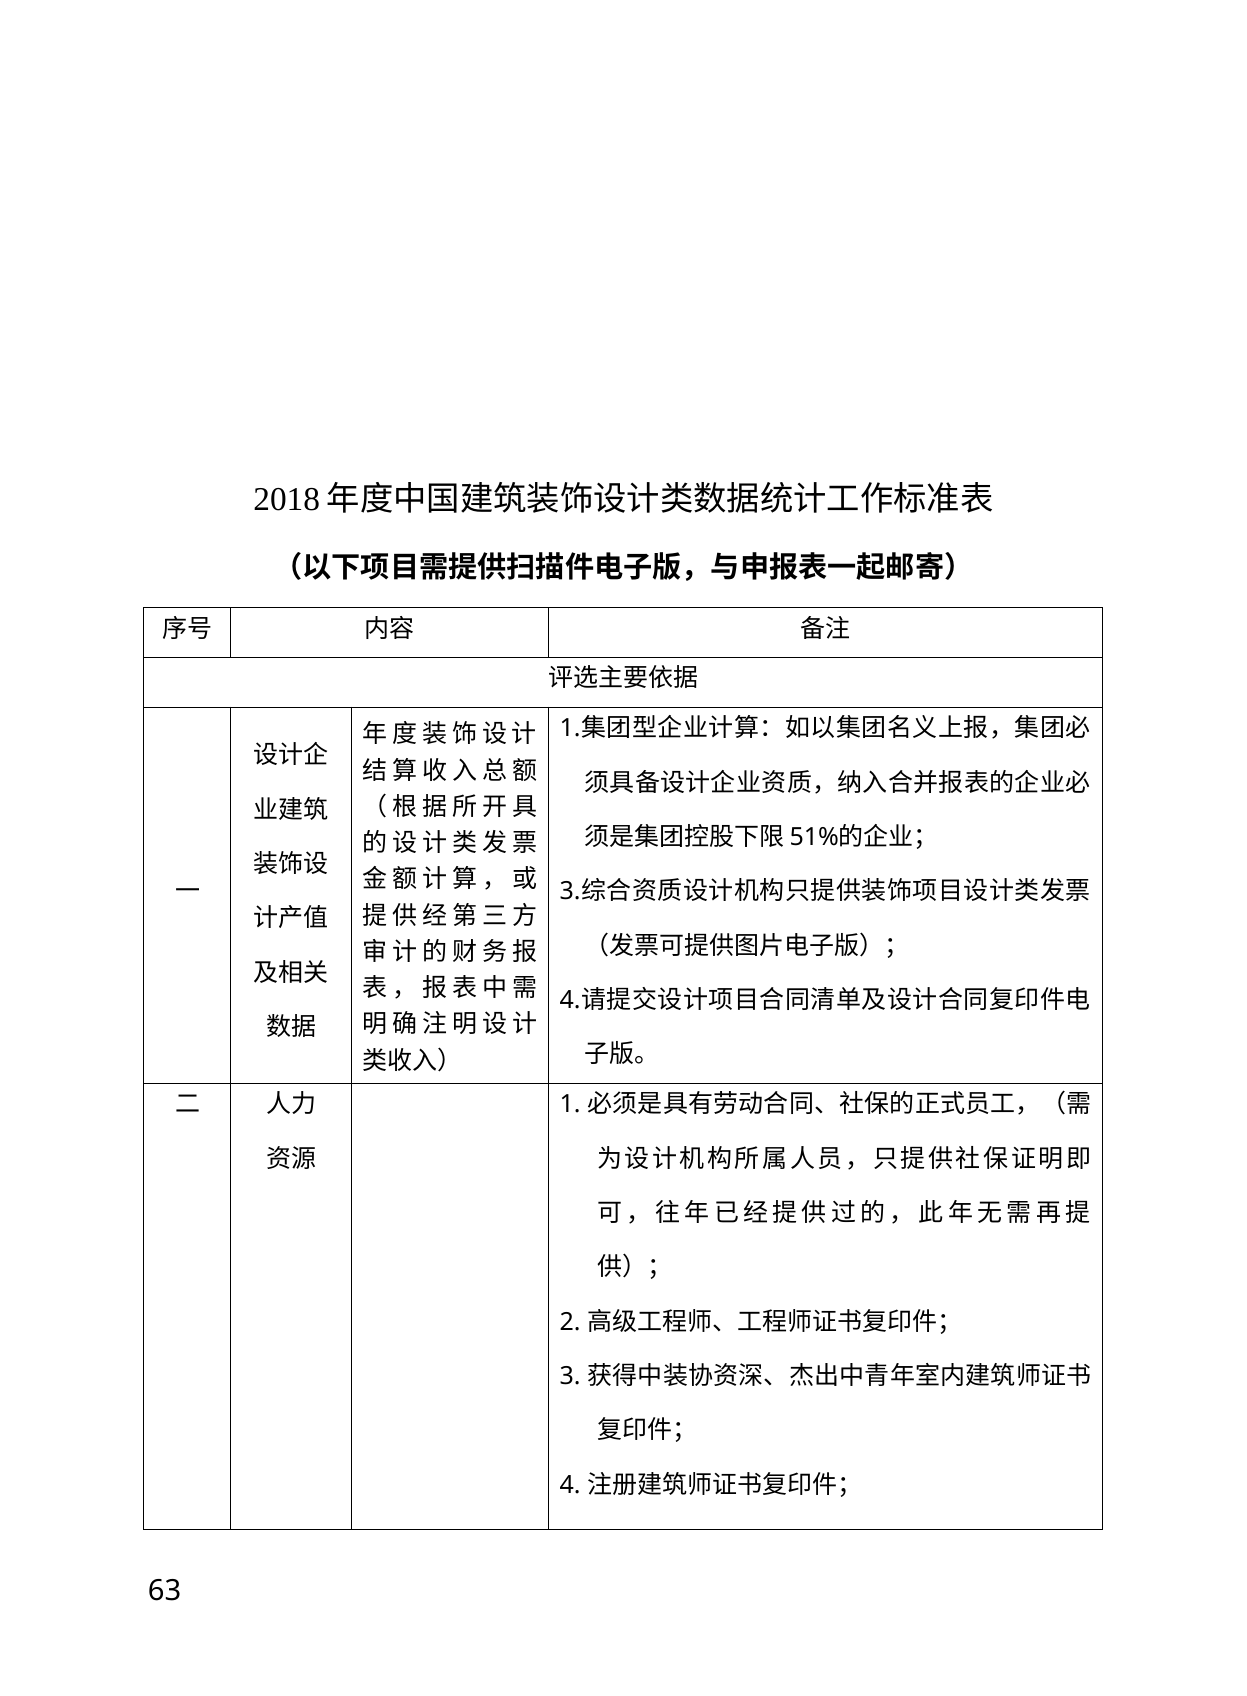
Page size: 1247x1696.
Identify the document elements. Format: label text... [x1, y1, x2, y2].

text （以下项目需提供扫描件电子版，与申报表一起邮寄） [148, 543, 1099, 586]
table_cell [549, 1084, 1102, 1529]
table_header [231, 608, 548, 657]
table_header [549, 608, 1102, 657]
text 2018年度中国建筑装饰设计类数据统计工作标准表 [148, 471, 1099, 519]
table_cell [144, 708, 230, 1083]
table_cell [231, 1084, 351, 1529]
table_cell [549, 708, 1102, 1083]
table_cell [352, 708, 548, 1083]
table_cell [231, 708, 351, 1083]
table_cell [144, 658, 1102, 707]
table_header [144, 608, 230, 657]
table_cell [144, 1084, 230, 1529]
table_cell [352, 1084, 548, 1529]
